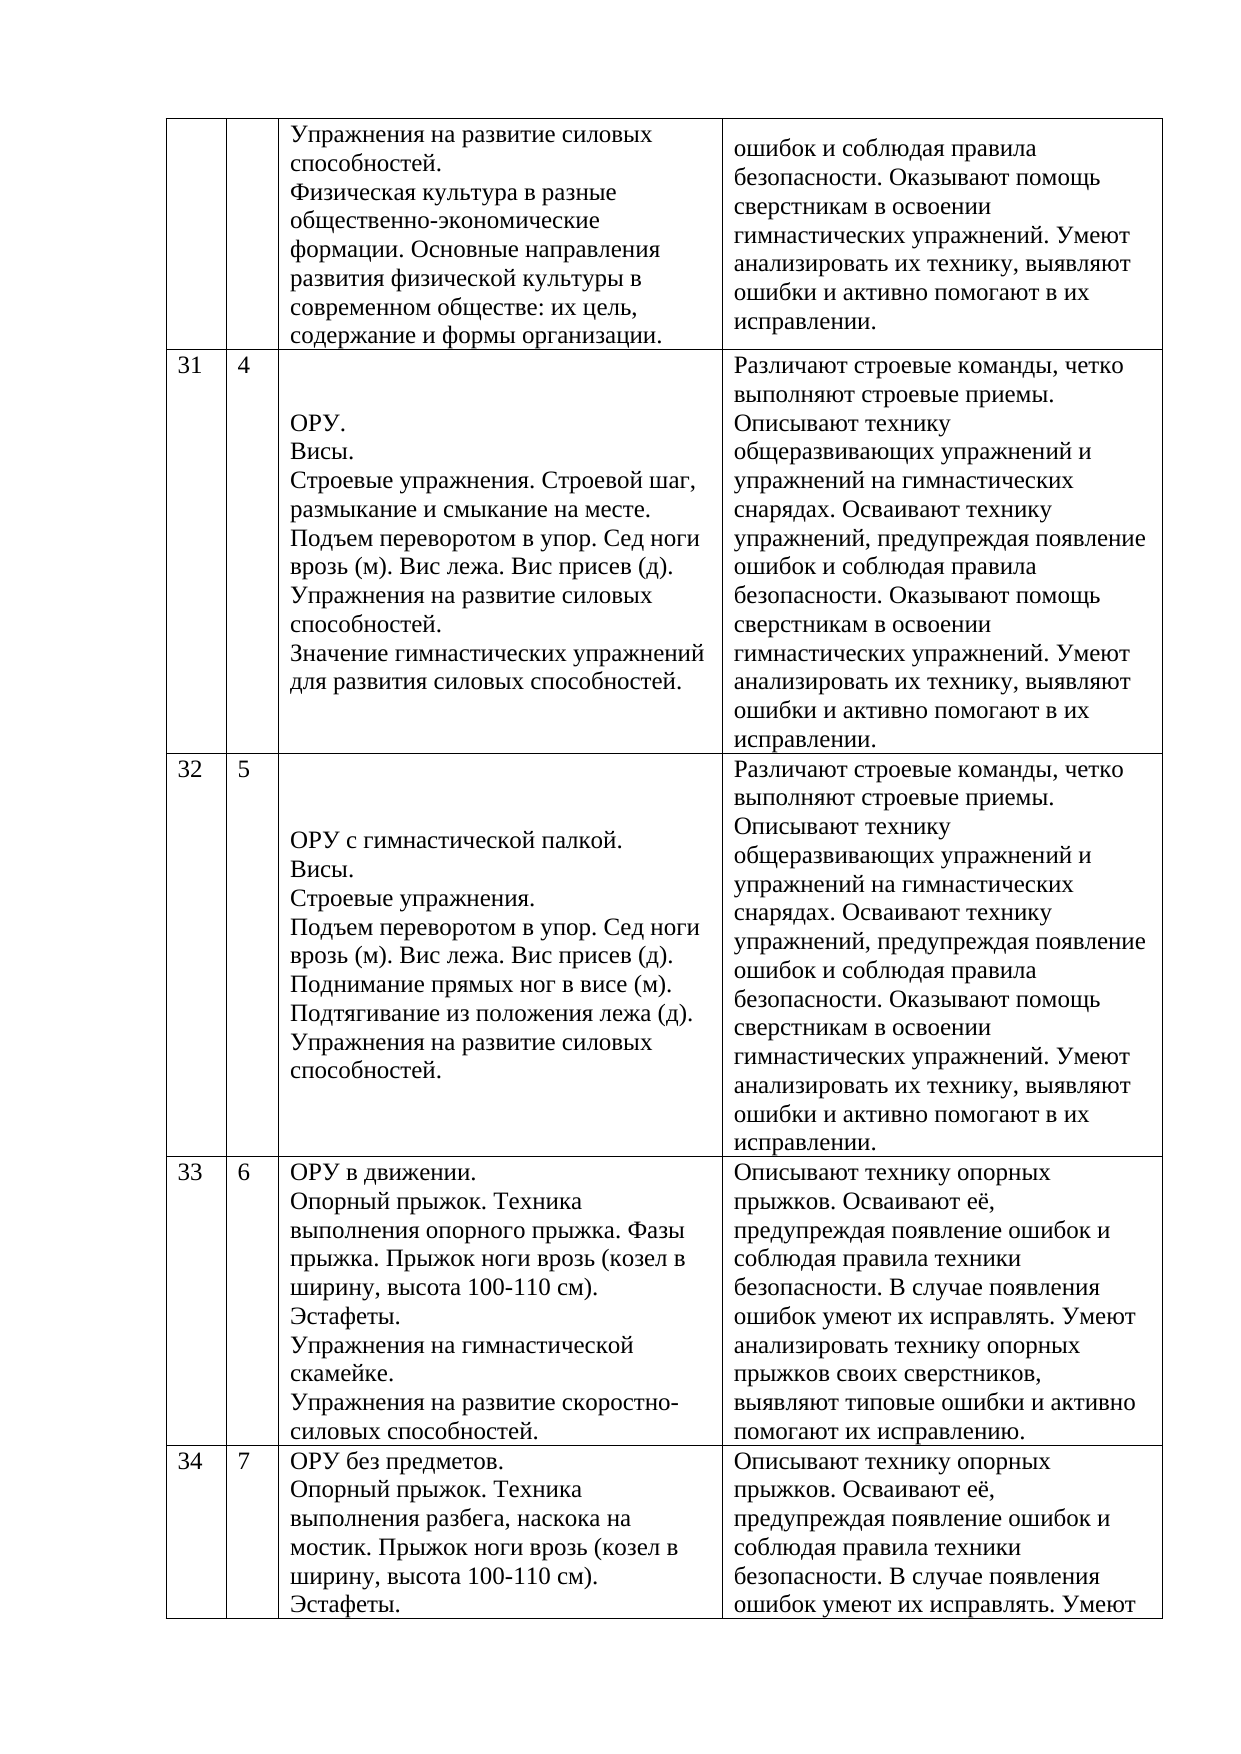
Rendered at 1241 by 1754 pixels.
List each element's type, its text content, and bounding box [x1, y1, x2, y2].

table_cell 34 [167, 1446, 226, 1618]
table_cell 32 [167, 754, 226, 1156]
table_cell 6 [227, 1157, 278, 1445]
table_cell ОРУ с гимнастической палкой. Висы. Строевые упражнения. Подъем переворотом в упор. Сед ноги врозь (м). Вис лежа. Вис присев (д). Поднимание прямых ног в висе (м). Подтягивание из положения лежа (д). Упражнения на развитие силовых способностей. [279, 754, 722, 1156]
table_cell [723, 119, 1162, 349]
table_cell 3 [227, 119, 278, 349]
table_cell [723, 1446, 1162, 1618]
table_cell 5 [227, 754, 278, 1156]
table_cell 7 [227, 1446, 278, 1618]
table_cell ОРУ. Висы. Строевые упражнения. Строевой шаг, размыкание и смыкание на месте. Подъем переворотом в упор. Сед ноги врозь (м). Вис лежа. Вис присев (д). Упражнения на развитие силовых способностей. Значение гимнастических упражнений для развития силовых способностей. [279, 350, 722, 753]
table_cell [279, 119, 722, 349]
table_cell 31 [167, 350, 226, 753]
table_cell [279, 1446, 722, 1618]
table_cell 4 [227, 350, 278, 753]
table_cell 33 [167, 1157, 226, 1445]
table_cell 30 [167, 119, 226, 349]
table_cell ОРУ в движении. Опорный прыжок. Техника выполнения опорного прыжка. Фазы прыжка. Прыжок ноги врозь (козел в ширину, высота 100-110 см). Эстафеты. Упражнения на гимнастической скамейке. Упражнения на развитие скоростно-силовых способностей. [279, 1157, 722, 1445]
